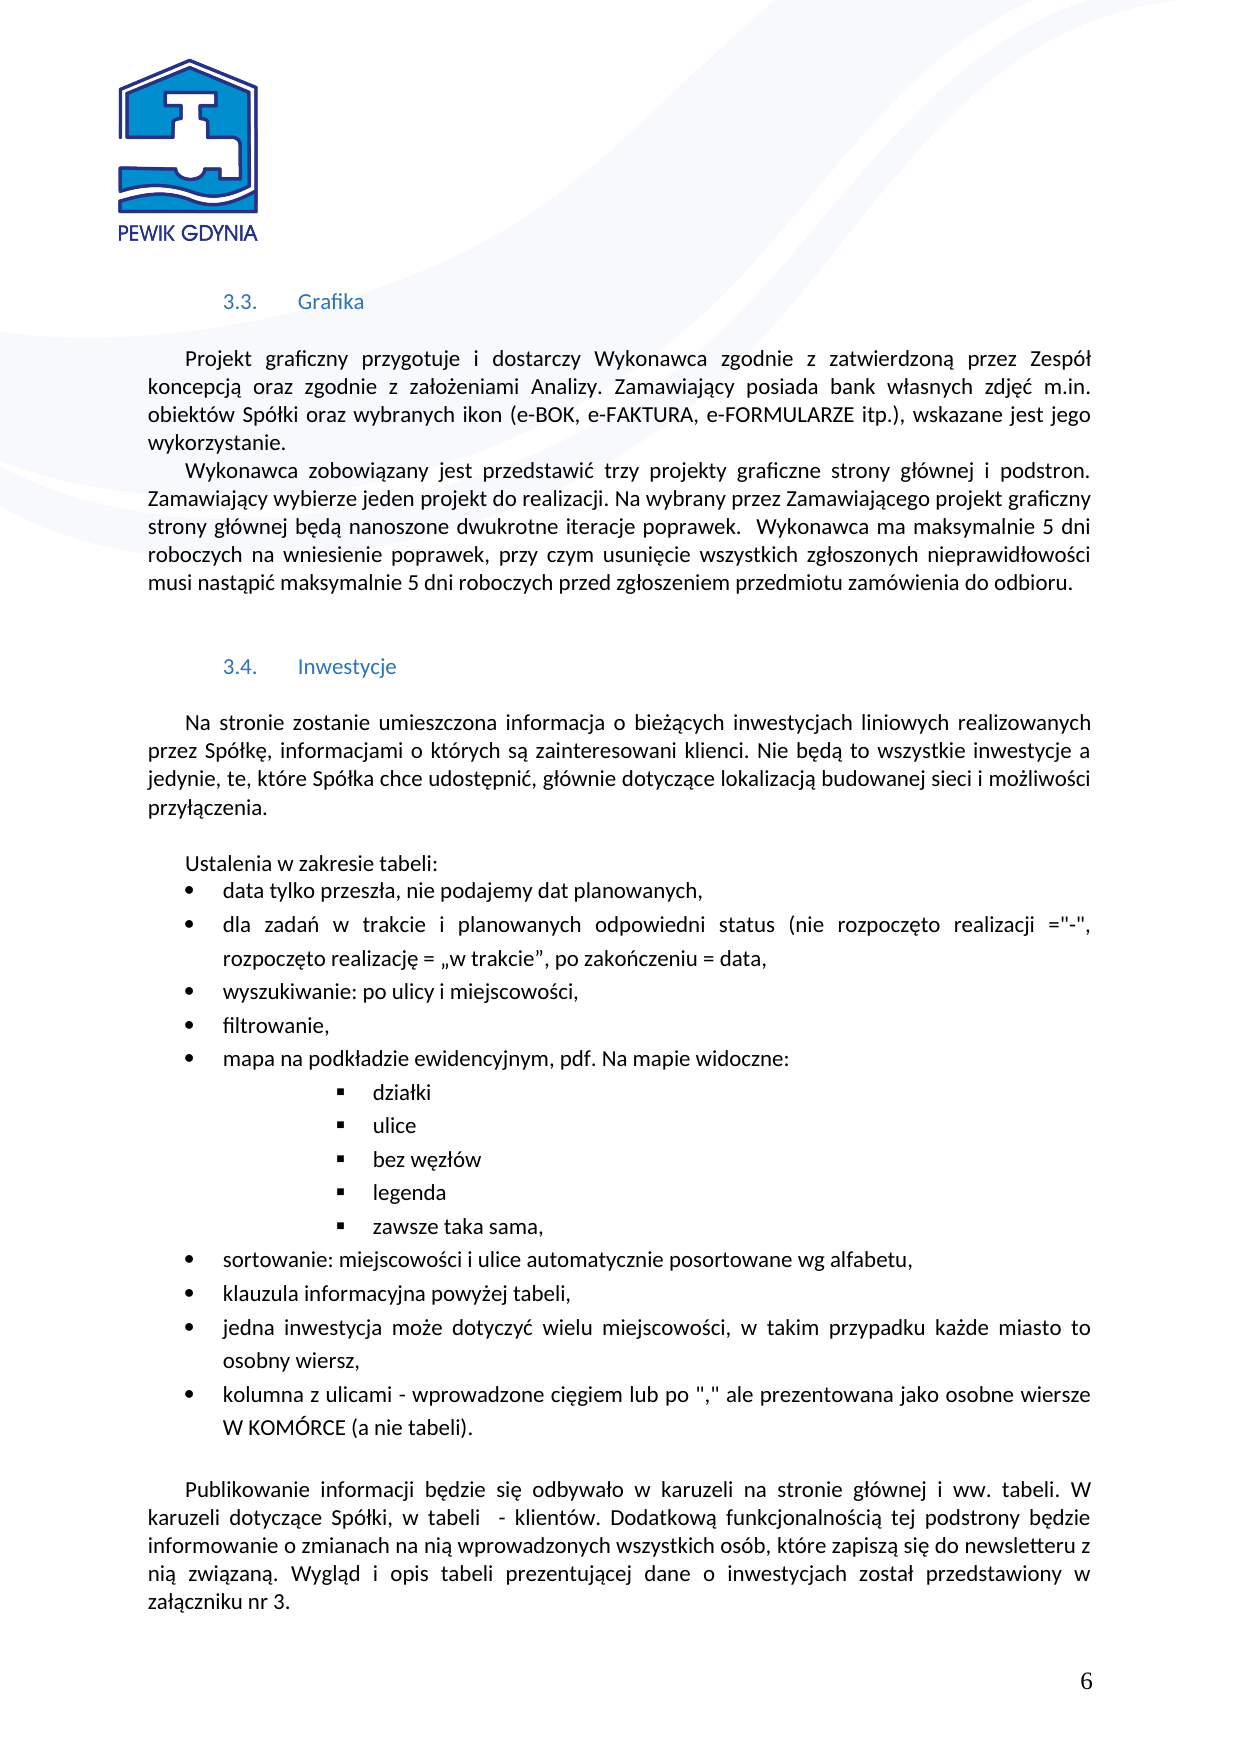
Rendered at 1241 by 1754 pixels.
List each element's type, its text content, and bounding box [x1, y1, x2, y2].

text Na stronie zostanie umieszczona informacja o bieżących inwestycjach liniowych realizowanych przez Spółkę, informacjami o których są zainteresowani klienci. Nie będą to wszystkie inwestycje a jedynie, te, które Spółka chce udostępnić, głównie dotyczące lokalizacją budowanej sieci i możliwości przyłączenia. [148, 708, 1092, 821]
list data tylko przeszła, nie podajemy dat planowanych, [185, 877, 1092, 905]
subtitle Grafika [223, 287, 1092, 316]
list wyszukiwanie: po ulicy i miejscowości, [185, 977, 1092, 1005]
picture [0, 0, 1239, 571]
list działki [335, 1078, 1092, 1106]
list klauzula informacyjna powyżej tabeli, [185, 1279, 1092, 1307]
list dla zadań w trakcie i planowanych odpowiedni status (nie rozpoczęto realizacji ="-", rozpoczęto realizację = „w trakcie”, po zakończeniu = data, [185, 910, 1092, 972]
list legenda [335, 1178, 1092, 1207]
list bez węzłów [335, 1145, 1092, 1173]
list sortowanie: miejscowości i ulice automatycznie posortowane wg alfabetu, [185, 1246, 1092, 1274]
list jedna inwestycja może dotyczyć wielu miejscowości, w takim przypadku każde miasto to osobny wiersz, [185, 1313, 1092, 1374]
text Ustalenia w zakresie tabeli: [148, 849, 1092, 877]
list filtrowanie, [185, 1011, 1092, 1039]
list mapa na podkładzie ewidencyjnym, pdf. Na mapie widoczne: [185, 1044, 1092, 1072]
list ulice [335, 1111, 1092, 1139]
list kolumna z ulicami - wprowadzone cięgiem lub po "," ale prezentowana jako osobne wiersze W KOMÓRCE (a nie tabeli). [185, 1380, 1092, 1441]
subtitle Inwestycje [223, 652, 1092, 681]
text Projekt graficzny przygotuje i dostarczy Wykonawca zgodnie z zatwierdzoną przez Zespół koncepcją oraz zgodnie z założeniami Analizy. Zamawiający posiada bank własnych zdjęć m.in. obiektów Spółki oraz wybranych ikon (e-BOK, e-FAKTURA, e-FORMULARZE itp.), wskazane jest jego wykorzystanie. [148, 344, 1092, 456]
list zawsze taka sama, [335, 1212, 1092, 1240]
text Publikowanie informacji będzie się odbywało w karuzeli na stronie głównej i ww. tabeli. W karuzeli dotyczące Spółki, w tabeli - klientów. Dodatkową funkcjonalnością tej podstrony będzie informowanie o zmianach na nią wprowadzonych wszystkich osób, które zapiszą się do newsletteru z nią związaną. Wygląd i opis tabeli prezentującej dane o inwestycjach został przedstawiony w załączniku nr 3. [148, 1475, 1092, 1615]
text Wykonawca zobowiązany jest przedstawić trzy projekty graficzne strony głównej i podstron. Zamawiający wybierze jeden projekt do realizacji. Na wybrany przez Zamawiającego projekt graficzny strony głównej będą nanoszone dwukrotne iteracje poprawek. Wykonawca ma maksymalnie 5 dni roboczych na wniesienie poprawek, przy czym usunięcie wszystkich zgłoszonych nieprawidłowości musi nastąpić maksymalnie 5 dni roboczych przed zgłoszeniem przedmiotu zamówienia do odbioru. [148, 456, 1092, 596]
